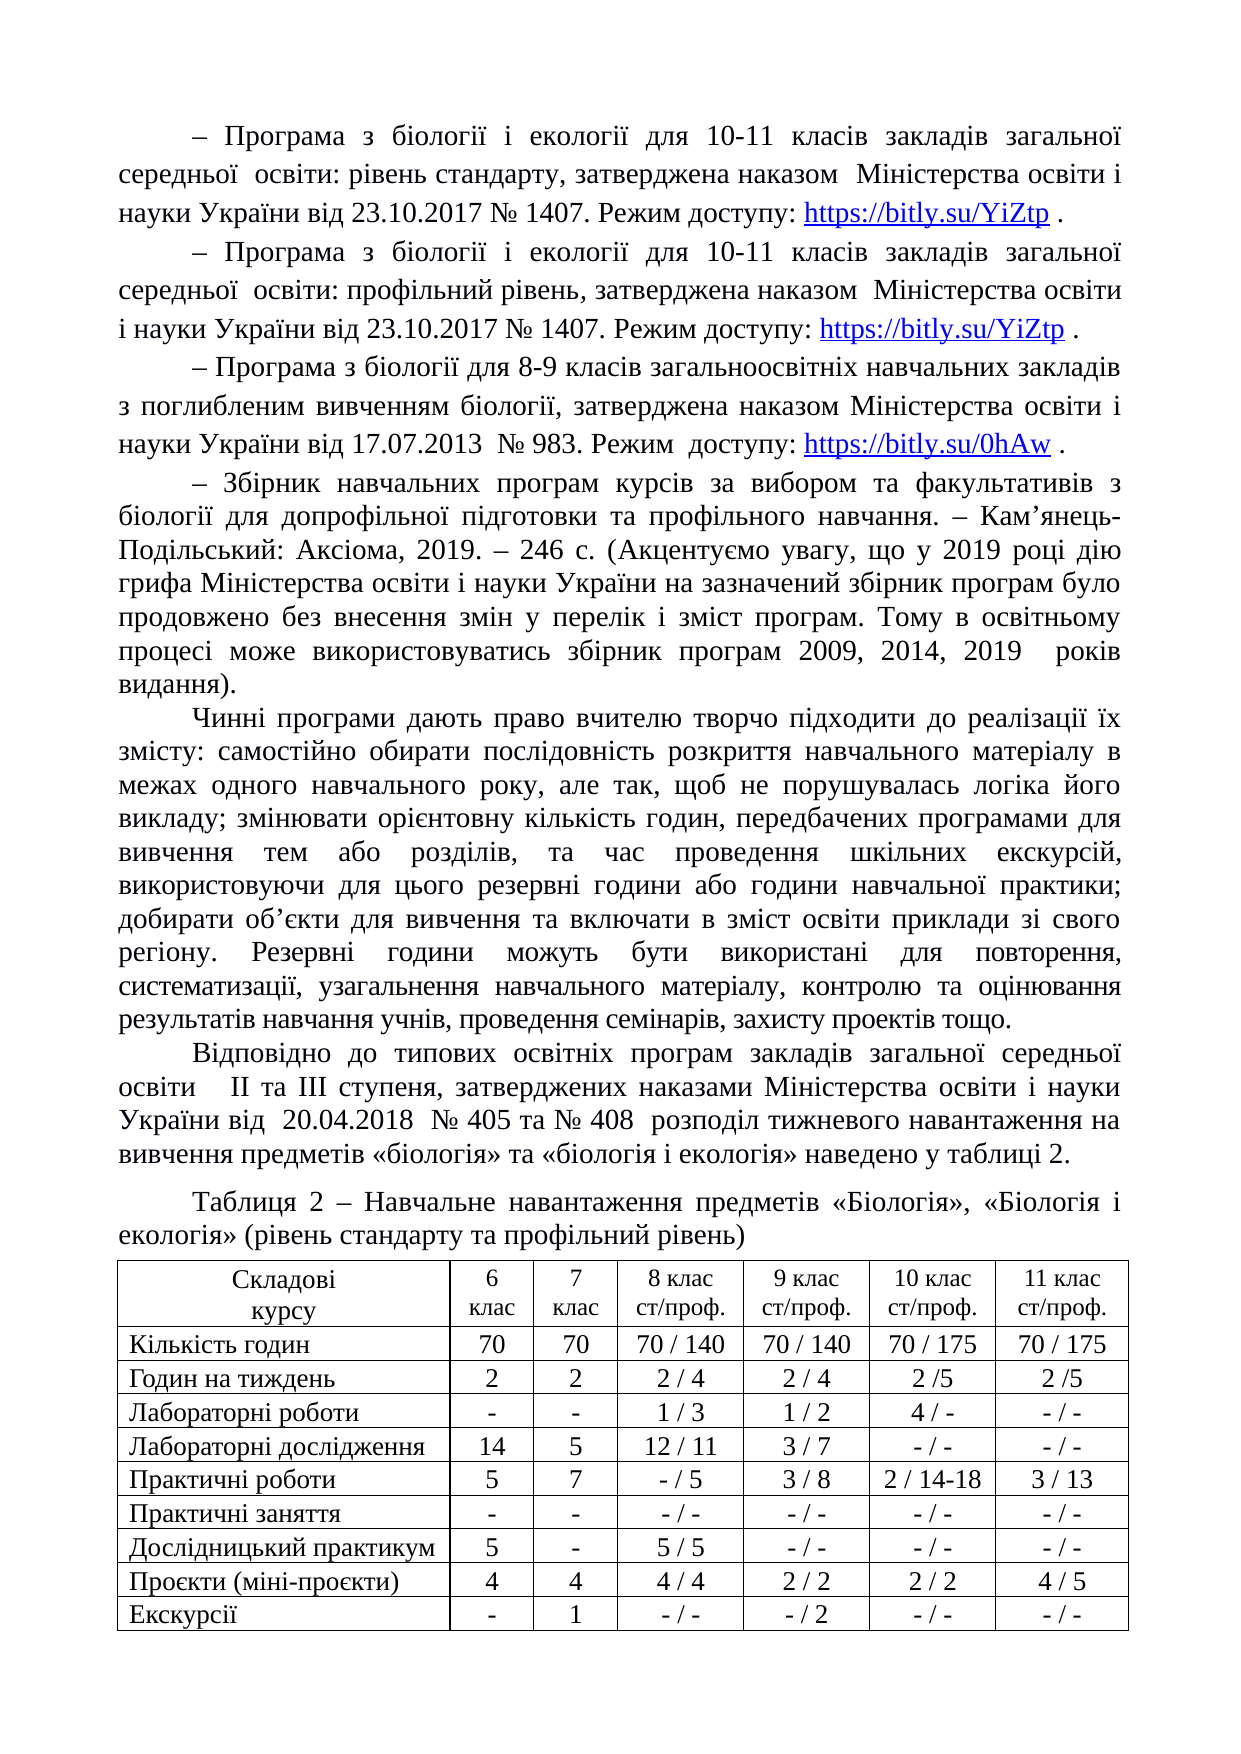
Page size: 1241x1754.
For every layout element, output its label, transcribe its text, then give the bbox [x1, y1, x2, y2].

table_cell 3 / 7 [744, 1428, 869, 1461]
table_cell 1 / 3 [618, 1394, 743, 1427]
table_cell 4 / - [870, 1394, 995, 1427]
table_cell 70 [451, 1327, 533, 1359]
table_cell - [451, 1496, 533, 1528]
table_cell 2 [451, 1361, 533, 1393]
table_cell - / - [870, 1529, 995, 1562]
table_cell - / - [996, 1597, 1128, 1629]
table_cell - / - [870, 1428, 995, 1461]
list – Програма з біології для 8-9 класів загальноосвітніх навчальних закладів з поглибленим вивченням біології, затверджена наказом Міністерства освіти і науки України від 17.07.2013 № 983. Режим доступу: https://bitly.su/0hAw . [118, 349, 1122, 460]
table_cell 4 [451, 1563, 533, 1596]
table_cell 5 / 5 [618, 1529, 743, 1562]
table_cell 2 /5 [996, 1361, 1128, 1393]
table_cell 3 / 8 [744, 1462, 869, 1494]
table_cell - [451, 1597, 533, 1629]
table_cell 70 / 175 [870, 1327, 995, 1359]
text Таблиця 2 – Навчальне навантаження предметів «Біологія», «Біологія і екологія» (рівень стандарту та профільний рівень) [118, 1184, 1122, 1251]
table_cell 2 / 4 [744, 1361, 869, 1393]
table_cell 12 / 11 [618, 1428, 743, 1461]
table_cell Кількість годин [118, 1327, 449, 1359]
table_cell - [451, 1394, 533, 1427]
table_cell 2 / 2 [744, 1563, 869, 1596]
table_cell - / - [618, 1597, 743, 1629]
table_cell 1 [534, 1597, 617, 1629]
table_cell Практичні заняття [118, 1496, 449, 1528]
table_header Складові курсу [118, 1261, 449, 1326]
table_header 6 клас [451, 1261, 533, 1326]
table_cell - / 5 [618, 1462, 743, 1494]
list – Програма з біології і екології для 10-11 класів закладів загальної середньої освіти: профільний рівень, затверджена наказом Міністерства освіти і науки України від 23.10.2017 № 1407. Режим доступу: https://bitly.su/YiZtp . [118, 234, 1122, 344]
table_cell - / - [996, 1496, 1128, 1528]
list – Програма з біології і екології для 10-11 класів закладів загальної середньої освіти: рівень стандарту, затверджена наказом Міністерства освіти і науки України від 23.10.2017 № 1407. Режим доступу: https://bitly.su/YiZtp . [118, 118, 1122, 229]
table_cell 5 [451, 1529, 533, 1562]
table_cell 14 [451, 1428, 533, 1461]
table_cell Проєкти (міні-проєкти) [118, 1563, 449, 1596]
list – Збірник навчальних програм курсів за вибором та факультативів з біології для допрофільної підготовки та профільного навчання. – Кам’янець-Подільський: Аксіома, 2019. – 246 с. (Акцентуємо увагу, що у 2019 році дію грифа Міністерства освіти і науки України на зазначений збірник програм було продовжено без внесення змін у перелік і зміст програм. Тому в освітньому процесі може використовуватись збірник програм 2009, 2014, 2019 років видання). [118, 465, 1122, 700]
text Відповідно до типових освітніх програм закладів загальної середньої освіти II та ІІІ ступеня, затверджених наказами Міністерства освіти і науки України від 20.04.2018 № 405 та № 408 розподіл тижневого навантаження на вивчення предметів «біологія» та «біологія і екологія» наведено у таблиці 2. [118, 1035, 1122, 1169]
table_cell Лабораторні роботи [118, 1394, 449, 1427]
table_cell - / - [870, 1496, 995, 1528]
table_cell Лабораторні дослідження [118, 1428, 449, 1461]
table_cell 4 [534, 1563, 617, 1596]
table_cell - [534, 1529, 617, 1562]
table_cell Практичні роботи [118, 1462, 449, 1494]
table_cell 4 / 5 [996, 1563, 1128, 1596]
table_cell - / - [996, 1428, 1128, 1461]
table_cell Годин на тиждень [118, 1361, 449, 1393]
table_cell 70 [534, 1327, 617, 1359]
table_cell 70 / 140 [744, 1327, 869, 1359]
table_cell 2 / 14-18 [870, 1462, 995, 1494]
table_cell - / - [996, 1529, 1128, 1562]
table_header 9 клас ст/проф. [744, 1261, 869, 1326]
table_cell 1 / 2 [744, 1394, 869, 1427]
table_cell - / - [618, 1496, 743, 1528]
table_header 7 клас [534, 1261, 617, 1326]
table_cell 70 / 140 [618, 1327, 743, 1359]
table_header 10 клас ст/проф. [870, 1261, 995, 1326]
table_cell 7 [534, 1462, 617, 1494]
table_cell - / - [744, 1496, 869, 1528]
table_cell 70 / 175 [996, 1327, 1128, 1359]
table_header 8 клас ст/проф. [618, 1261, 743, 1326]
table_cell Дослідницький практикум [118, 1529, 449, 1562]
table_cell 2 /5 [870, 1361, 995, 1393]
table_cell Екскурсії [118, 1597, 449, 1629]
table_cell - / - [744, 1529, 869, 1562]
table_cell 4 / 4 [618, 1563, 743, 1596]
table_cell - [534, 1496, 617, 1528]
table_cell 3 / 13 [996, 1462, 1128, 1494]
table_cell - / - [996, 1394, 1128, 1427]
table_cell 2 / 4 [618, 1361, 743, 1393]
table_cell - / 2 [744, 1597, 869, 1629]
table_cell - / - [870, 1597, 995, 1629]
table_cell 5 [534, 1428, 617, 1461]
table_cell 2 / 2 [870, 1563, 995, 1596]
text Чинні програми дають право вчителю творчо підходити до реалізації їх змісту: самостійно обирати послідовність розкриття навчального матеріалу в межах одного навчального року, але так, щоб не порушувалась логіка його викладу; змінювати орієнтовну кількість годин, передбачених програмами для вивчення тем або розділів, та час проведення шкільних екскурсій, використовуючи для цього резервні години або години навчальної практики; добирати об’єкти для вивчення та включати в зміст освіти приклади зі свого регіону. Резервні години можуть бути використані для повторення, систематизації, узагальнення навчального матеріалу, контролю та оцінювання результатів навчання учнів, проведення семінарів, захисту проектів тощо. [118, 700, 1122, 1035]
table_cell 5 [451, 1462, 533, 1494]
table_cell 2 [534, 1361, 617, 1393]
table_header 11 клас ст/проф. [996, 1261, 1128, 1326]
table_cell - [534, 1394, 617, 1427]
